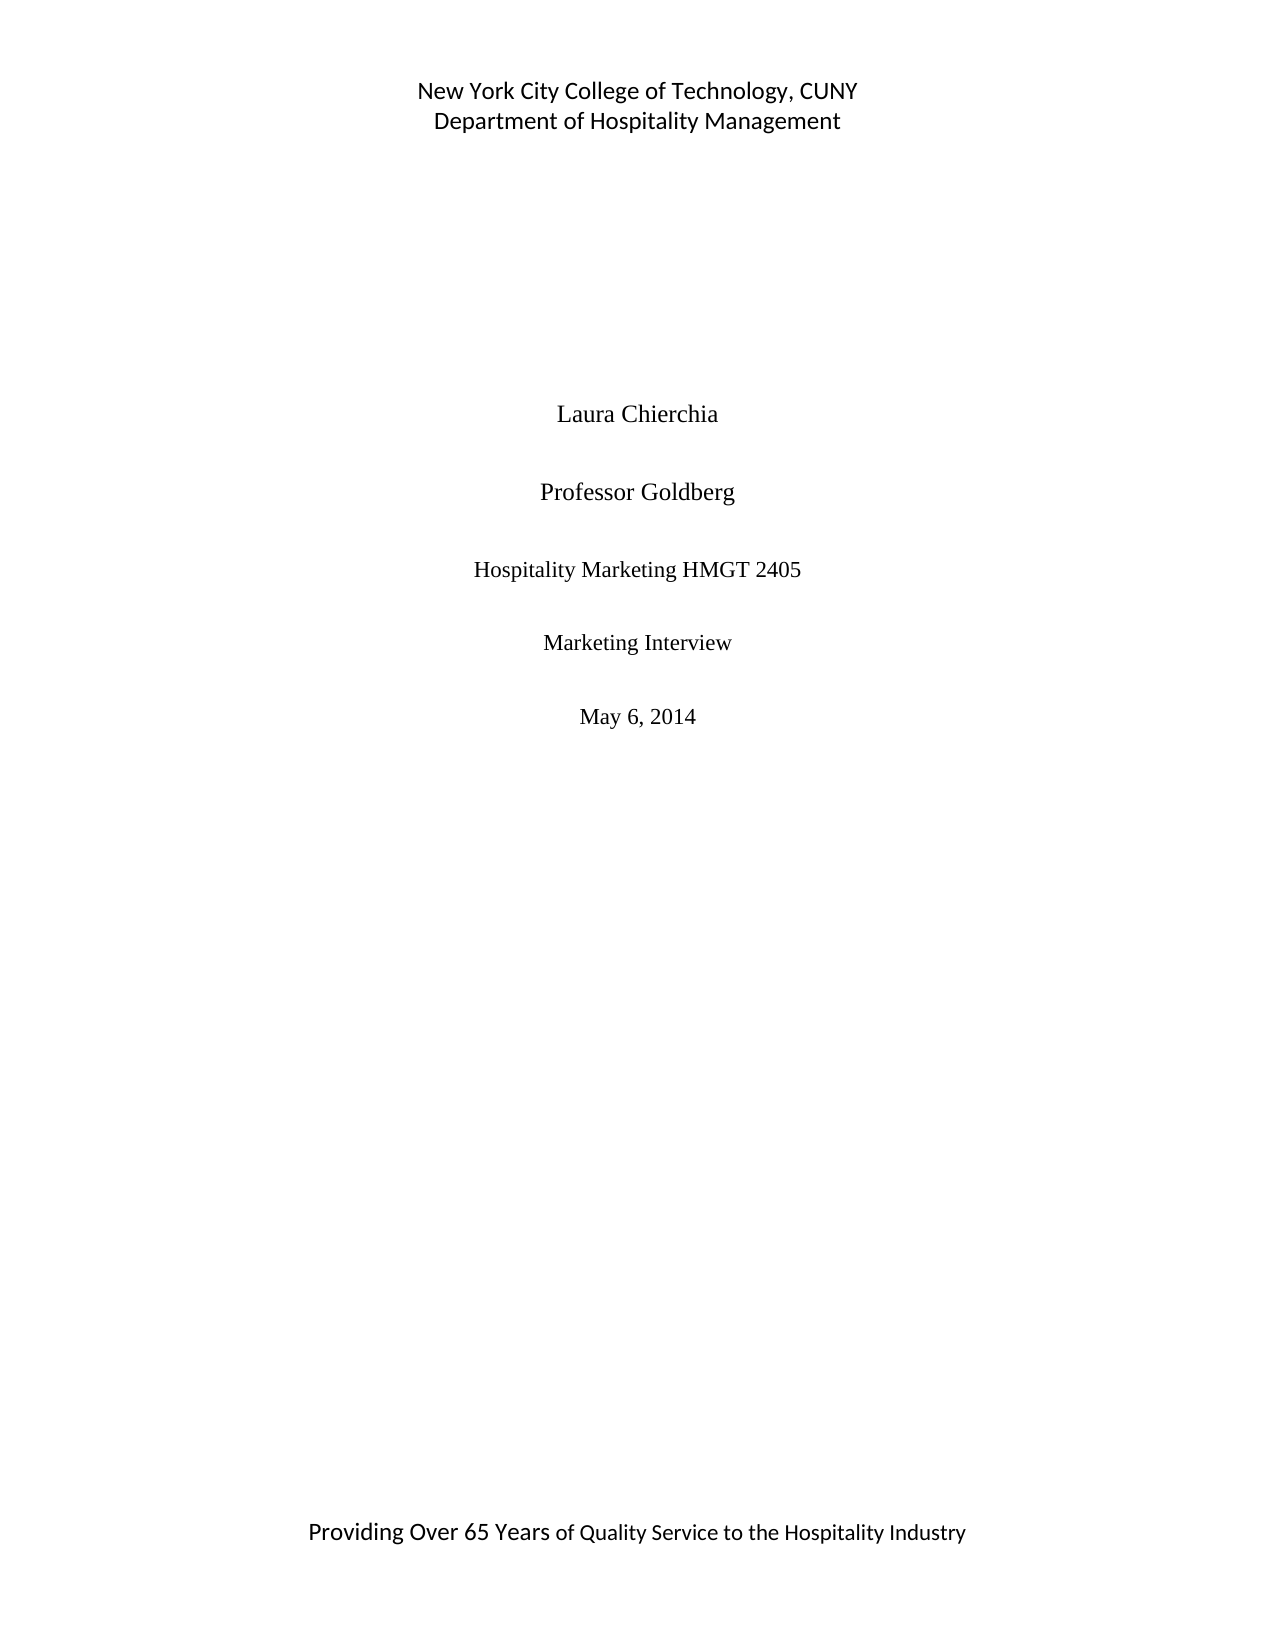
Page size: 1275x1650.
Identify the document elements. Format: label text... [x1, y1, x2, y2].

text Hospitality Marketing HMGT 2405 [150, 556, 1125, 582]
text Laura Chierchia [150, 399, 1125, 428]
text Professor Goldberg [150, 477, 1125, 506]
text May 6, 2014 [150, 703, 1125, 729]
text Marketing Interview [150, 629, 1125, 656]
